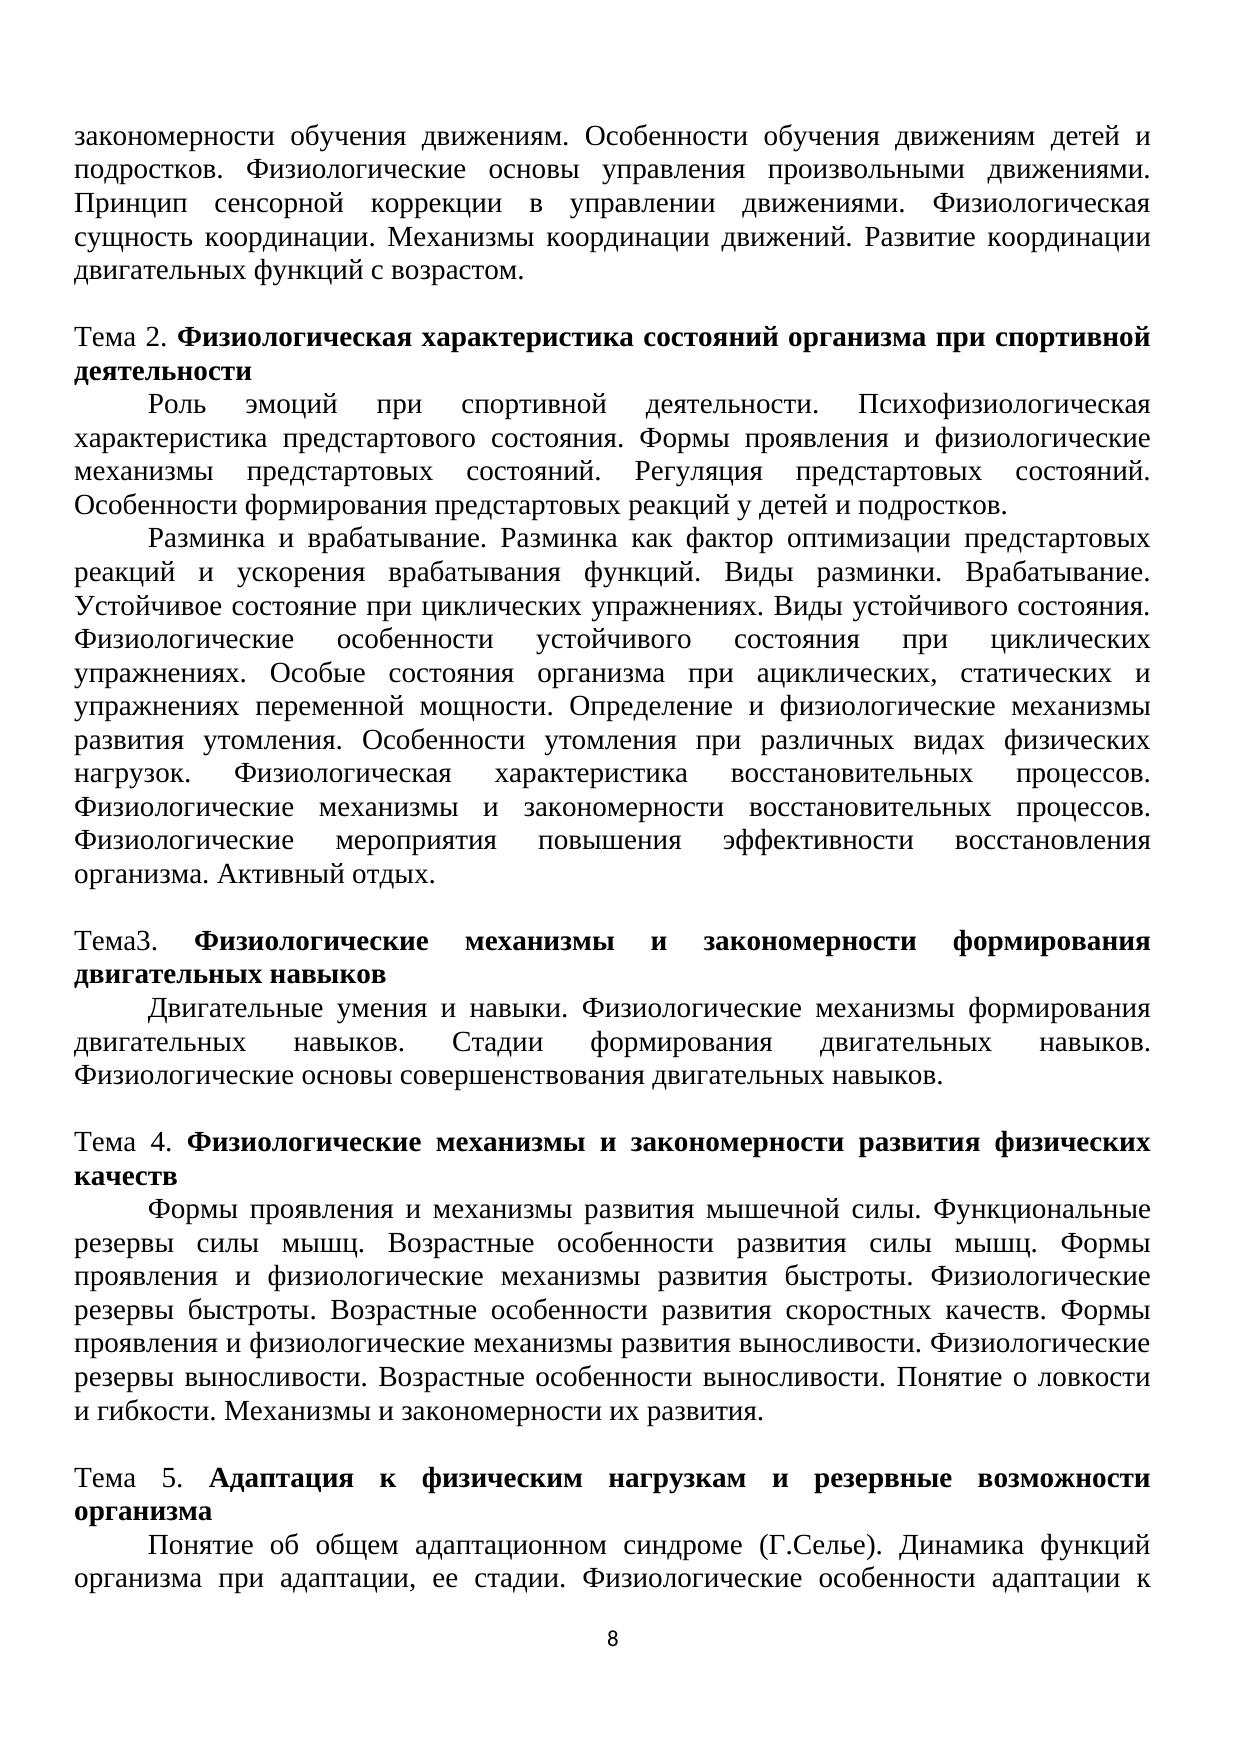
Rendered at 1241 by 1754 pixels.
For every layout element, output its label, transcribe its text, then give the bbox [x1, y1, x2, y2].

text Роль эмоций при спортивной деятельности. Психофизиологическая характеристика предстартового состояния. Формы проявления и физиологические механизмы предстартовых состояний. Регуляция предстартовых состояний. Особенности формирования предстартовых реакций у детей и подростков. [74, 386, 1152, 521]
text Тема 4. Физиологические механизмы и закономерности развития физических качеств [74, 1124, 1152, 1191]
text Двигательные умения и навыки. Физиологические механизмы формирования двигательных навыков. Стадии формирования двигательных навыков. Физиологические основы совершенствования двигательных навыков. [74, 990, 1152, 1091]
text Формы проявления и механизмы развития мышечной силы. Функциональные резервы силы мышц. Возрастные особенности развития силы мышц. Формы проявления и физиологические механизмы развития быстроты. Физиологические резервы быстроты. Возрастные особенности развития скоростных качеств. Формы проявления и физиологические механизмы развития выносливости. Физиологические резервы выносливости. Возрастные особенности выносливости. Понятие о ловкости и гибкости. Механизмы и закономерности их развития. [74, 1191, 1152, 1426]
text Тема3. Физиологические механизмы и закономерности формирования двигательных навыков [74, 923, 1152, 990]
text Разминка и врабатывание. Разминка как фактор оптимизации предстартовых реакций и ускорения врабатывания функций. Виды разминки. Врабатывание. Устойчивое состояние при циклических упражнениях. Виды устойчивого состояния. Физиологические особенности устойчивого состояния при циклических упражнениях. Особые состояния организма при ациклических, статических и упражнениях переменной мощности. Определение и физиологические механизмы развития утомления. Особенности утомления при различных видах физических нагрузок. Физиологическая характеристика восстановительных процессов. Физиологические механизмы и закономерности восстановительных процессов. Физиологические мероприятия повышения эффективности восстановления организма. Активный отдых. [74, 521, 1152, 889]
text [74, 1527, 1152, 1594]
text Тема 2. Физиологическая характеристика состояний организма при спортивной деятельности [74, 319, 1152, 386]
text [74, 118, 1152, 286]
text Тема 5. Адаптация к физическим нагрузкам и резервные возможности организма [74, 1460, 1152, 1527]
